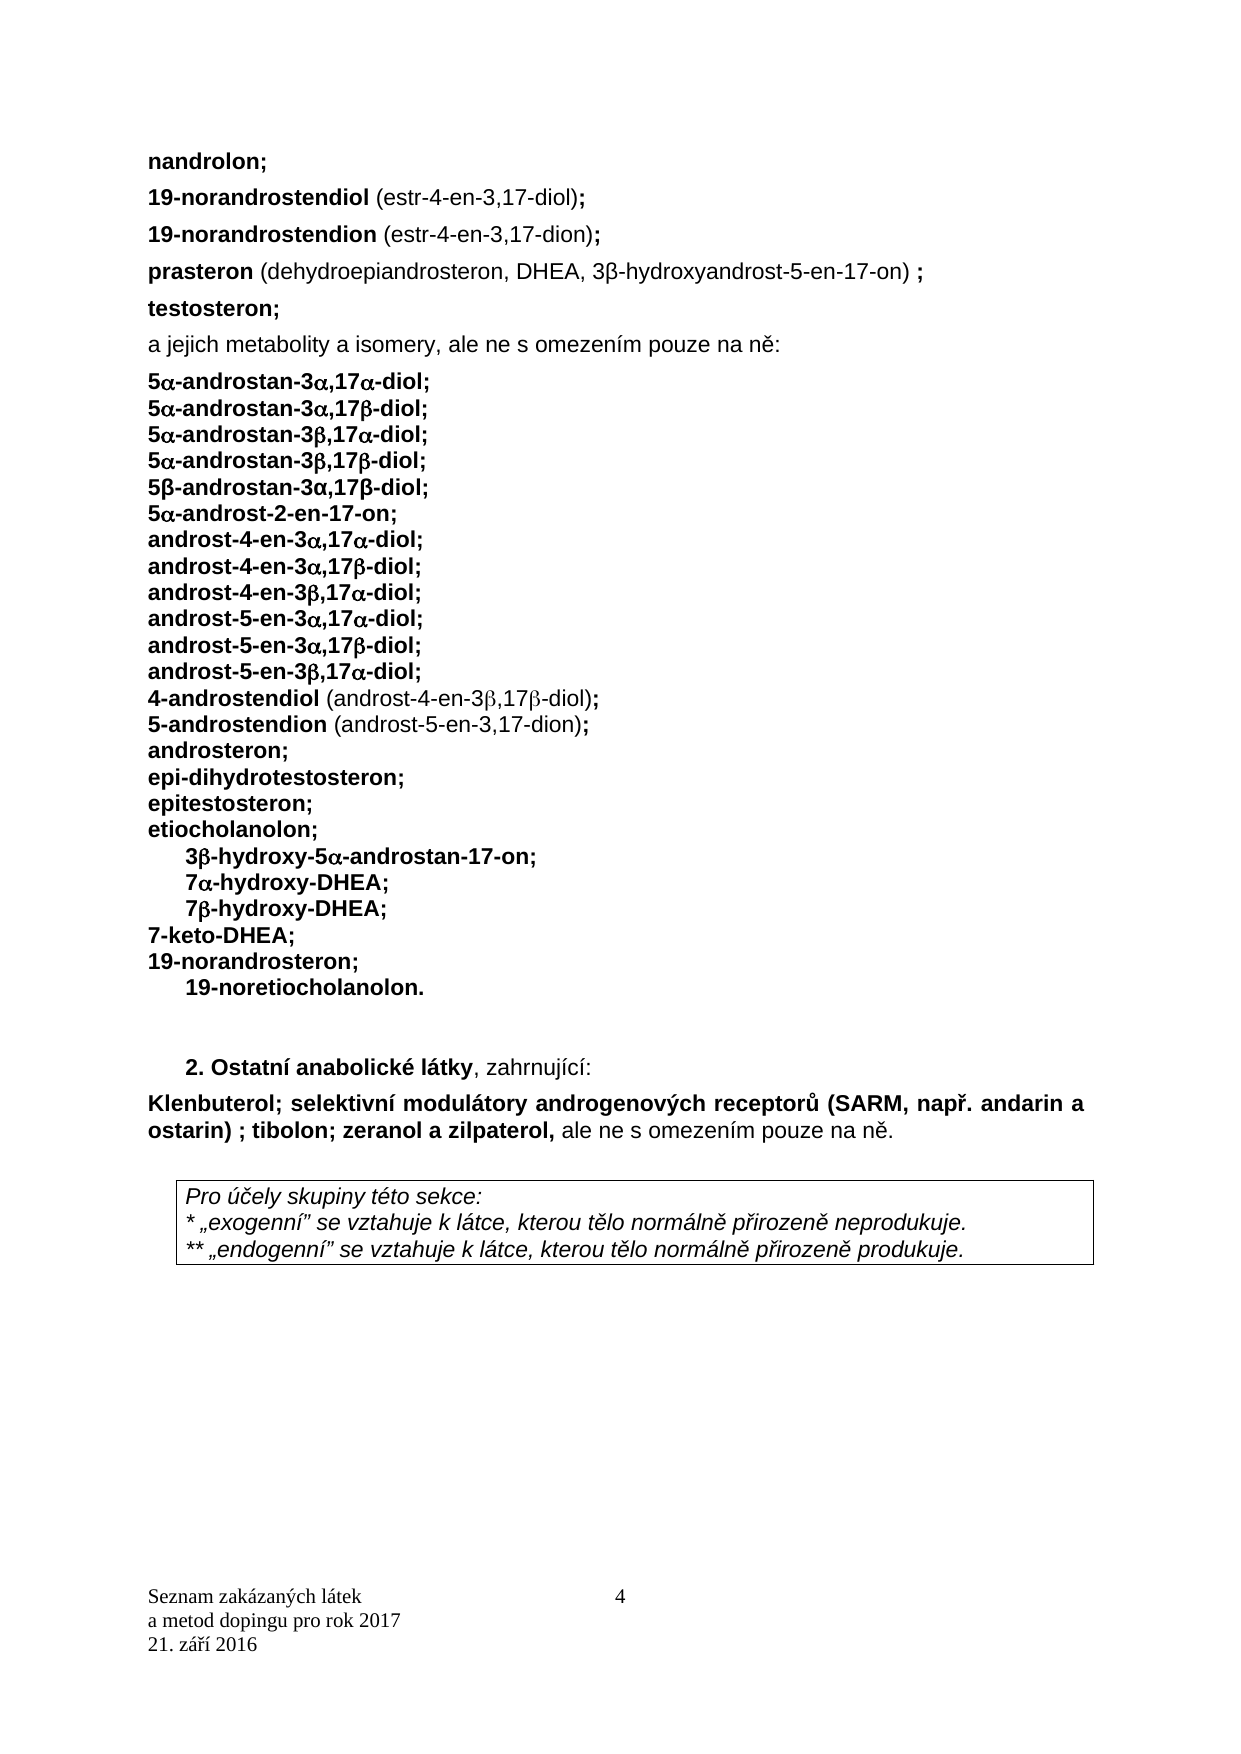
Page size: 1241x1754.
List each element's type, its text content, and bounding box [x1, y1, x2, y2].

text androsteron; [148, 737, 1085, 763]
text a jejich metabolity a isomery, ale ne s omezením pouze na ně: [148, 331, 1085, 358]
text 7-hydroxy-DHEA; [185, 895, 1085, 922]
text Klenbuterol; selektivní modulátory androgenových receptorů (SARM, např. andarin a ostarin) ; tibolon; zeranol a zilpaterol, ale ne s omezením pouze na ně. [148, 1090, 1085, 1143]
text androst-4-en-3,17-diol; [148, 553, 1085, 579]
text androst-4-en-3,17-diol; [148, 579, 1085, 605]
text 19-norandrosteron; [148, 948, 1085, 974]
text 7-hydroxy-DHEA; [185, 869, 1085, 895]
text etiocholanolon; [148, 816, 1085, 843]
text 5-androstan-3,17-diol; [148, 394, 1085, 421]
text testosteron; [148, 295, 1085, 321]
text epi-dihydrotestosteron; [148, 763, 1085, 790]
text androst-4-en-3,17-diol; [148, 526, 1085, 553]
text 5-androst-2-en-17-on; [148, 500, 1085, 526]
text 5-androstan-3,17-diol; [148, 447, 1085, 474]
text 3-hydroxy-5-androstan-17-on; [185, 843, 1085, 869]
text nandrolon; [148, 148, 1085, 174]
text androst-5-en-3,17-diol; [148, 605, 1085, 632]
text epitestosteron; [148, 790, 1085, 816]
text androst-5-en-3,17-diol; [148, 658, 1085, 684]
text 5-androstan-3,17-diol; [148, 421, 1085, 447]
text 5β-androstan-3α,17β-diol; [148, 474, 1085, 500]
text 19-norandrostendiol (estr-4-en-3,17-diol); [148, 184, 1085, 211]
text 5-androstan-3,17-diol; [148, 368, 1085, 394]
text 5-androstendion (androst-5-en-3,17-dion); [148, 711, 1085, 737]
text 4-androstendiol (androst-4-en-3,17-diol); [148, 684, 1085, 711]
text Pro účely skupiny této sekce: [177, 1181, 1093, 1206]
text 7-keto-DHEA; [148, 922, 1085, 948]
text androst-5-en-3,17-diol; [148, 632, 1085, 658]
text 19-norandrostendion (estr-4-en-3,17-dion); [148, 221, 1085, 247]
text 19-noretiocholanolon. [185, 974, 1085, 1001]
text * „exogenní” se vztahuje k látce, kterou tělo normálně přirozeně neprodukuje. ** „endogenní” se vztahuje k látce, kterou tělo normálně přirozeně produkuje. [177, 1206, 1093, 1264]
text 2. Ostatní anabolické látky, zahrnující: [185, 1053, 1085, 1080]
text prasteron (dehydroepiandrosteron, DHEA, 3β-hydroxyandrost-5-en-17-on) ; [148, 258, 1085, 284]
